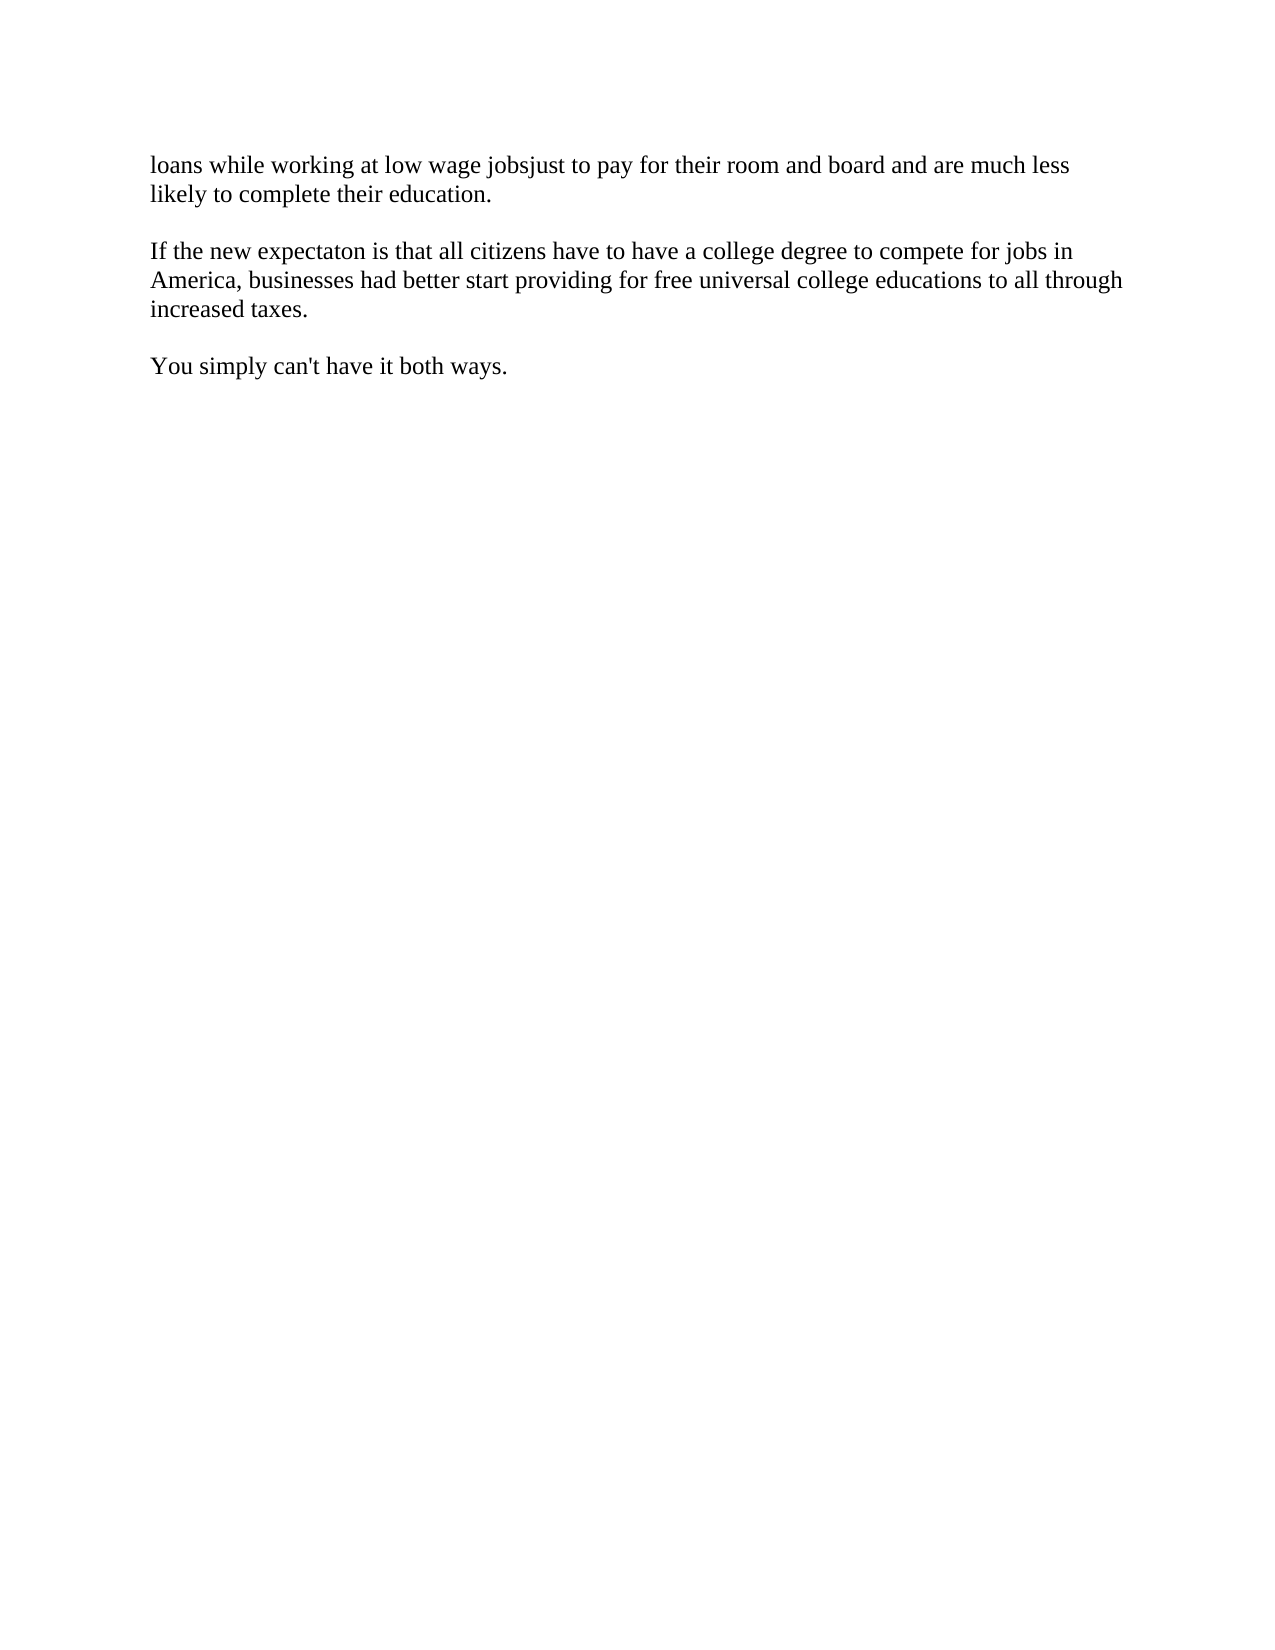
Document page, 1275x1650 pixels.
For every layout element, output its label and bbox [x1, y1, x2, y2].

text [150, 150, 1125, 380]
